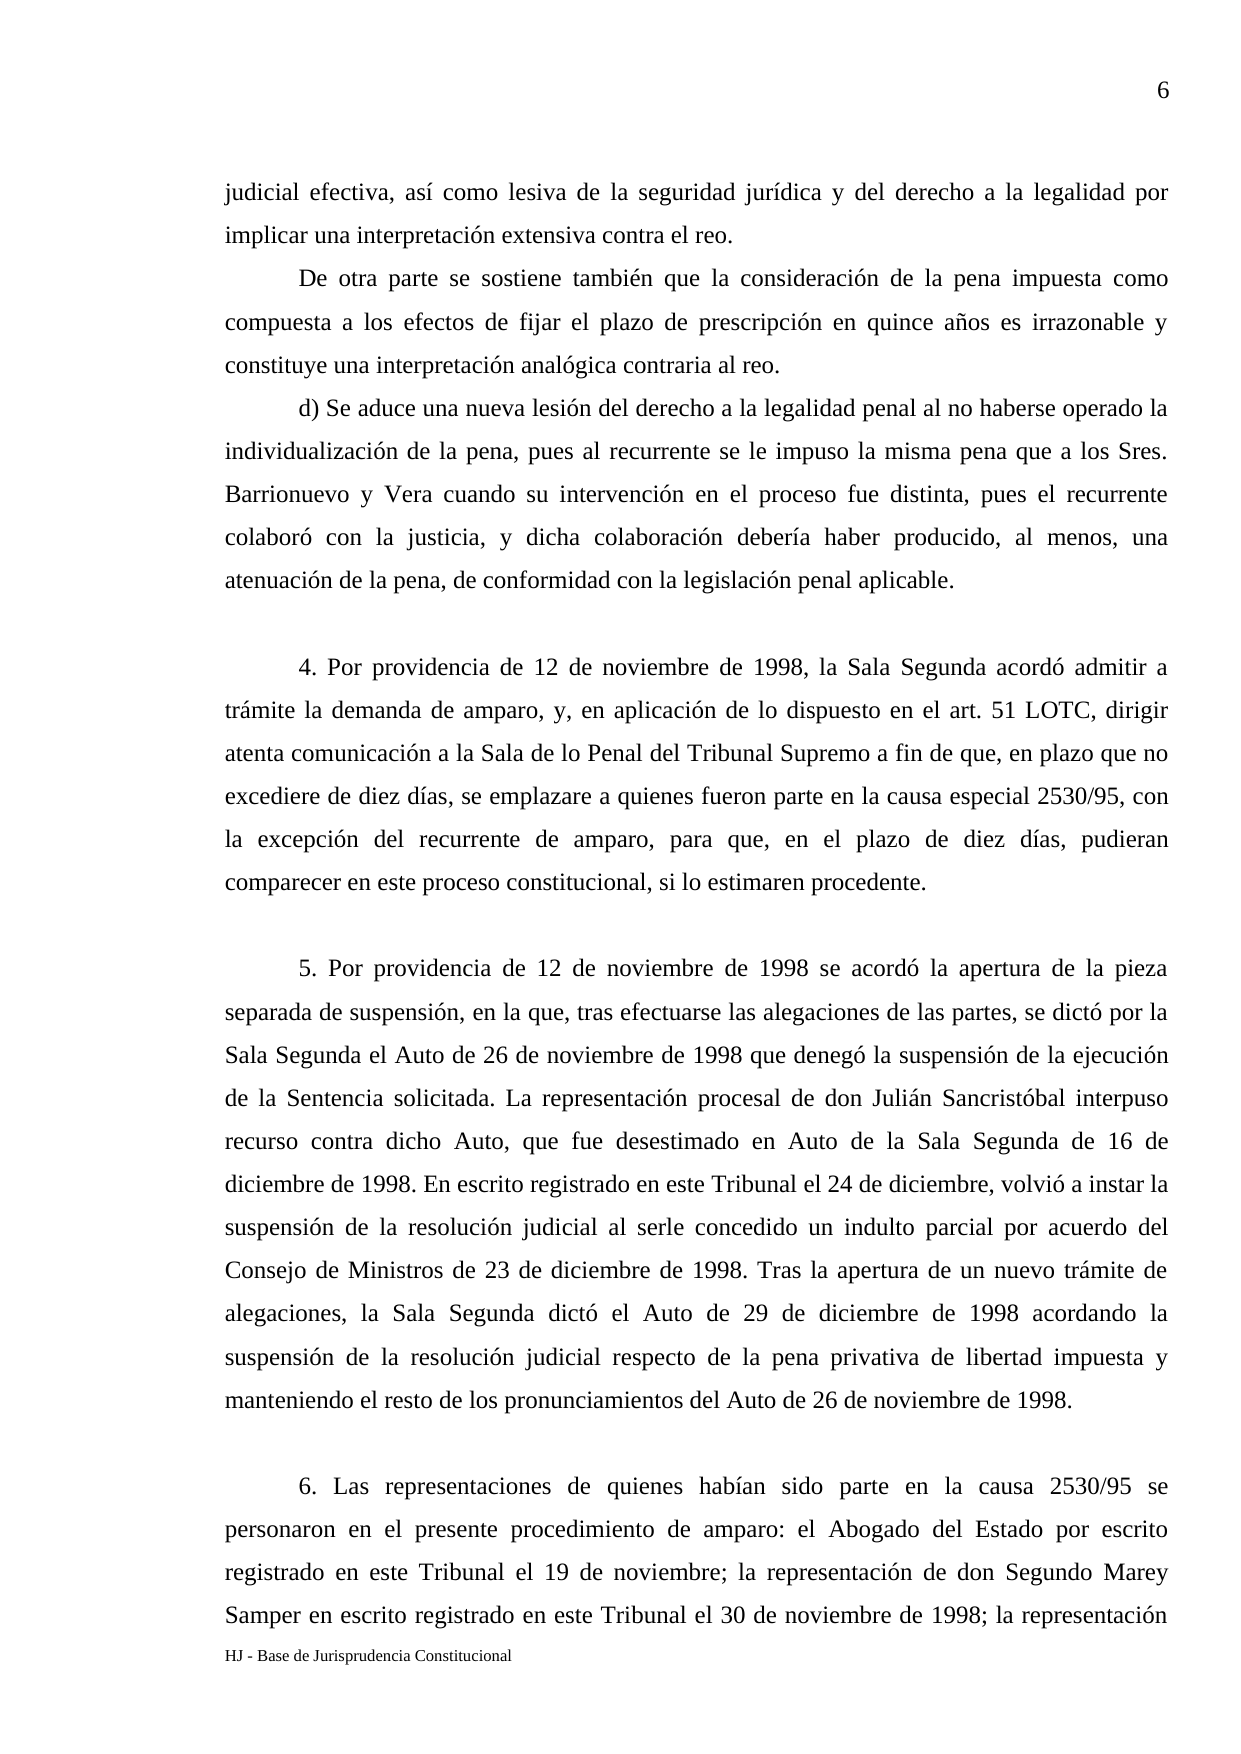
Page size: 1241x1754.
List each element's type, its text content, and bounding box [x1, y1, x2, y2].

text De otra parte se sostiene también que la consideración de la pena impuesta como compuesta a los efectos de fijar el plazo de prescripción en quince años es irrazonable y constituye una interpretación analógica contraria al reo. [224, 263, 1169, 378]
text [224, 177, 1169, 249]
text d) Se aduce una nueva lesión del derecho a la legalidad penal al no haberse operado la individualización de la pena, pues al recurrente se le impuso la misma pena que a los Sres. Barrionuevo y Vera cuando su intervención en el proceso fue distinta, pues el recurrente colaboró con la justicia, y dicha colaboración debería haber producido, al menos, una atenuación de la pena, de conformidad con la legislación penal aplicable. [224, 393, 1169, 594]
text 5. Por providencia de 12 de noviembre de 1998 se acordó la apertura de la pieza separada de suspensión, en la que, tras efectuarse las alegaciones de las partes, se dictó por la Sala Segunda el Auto de 26 de noviembre de 1998 que denegó la suspensión de la ejecución de la Sentencia solicitada. La representación procesal de don Julián Sancristóbal interpuso recurso contra dicho Auto, que fue desestimado en Auto de la Sala Segunda de 16 de diciembre de 1998. En escrito registrado en este Tribunal el 24 de diciembre, volvió a instar la suspensión de la resolución judicial al serle concedido un indulto parcial por acuerdo del Consejo de Ministros de 23 de diciembre de 1998. Tras la apertura de un nuevo trámite de alegaciones, la Sala Segunda dictó el Auto de 29 de diciembre de 1998 acordando la suspensión de la resolución judicial respecto de la pena privativa de libertad impuesta y manteniendo el resto de los pronunciamientos del Auto de 26 de noviembre de 1998. [224, 953, 1169, 1413]
text 4. Por providencia de 12 de noviembre de 1998, la Sala Segunda acordó admitir a trámite la demanda de amparo, y, en aplicación de lo dispuesto en el art. 51 LOTC, dirigir atenta comunicación a la Sala de lo Penal del Tribunal Supremo a fin de que, en plazo que no excediere de diez días, se emplazare a quienes fueron parte en la causa especial 2530/95, con la excepción del recurrente de amparo, para que, en el plazo de diez días, pudieran comparecer en este proceso constitucional, si lo estimaren procedente. [224, 652, 1169, 896]
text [224, 1471, 1169, 1629]
